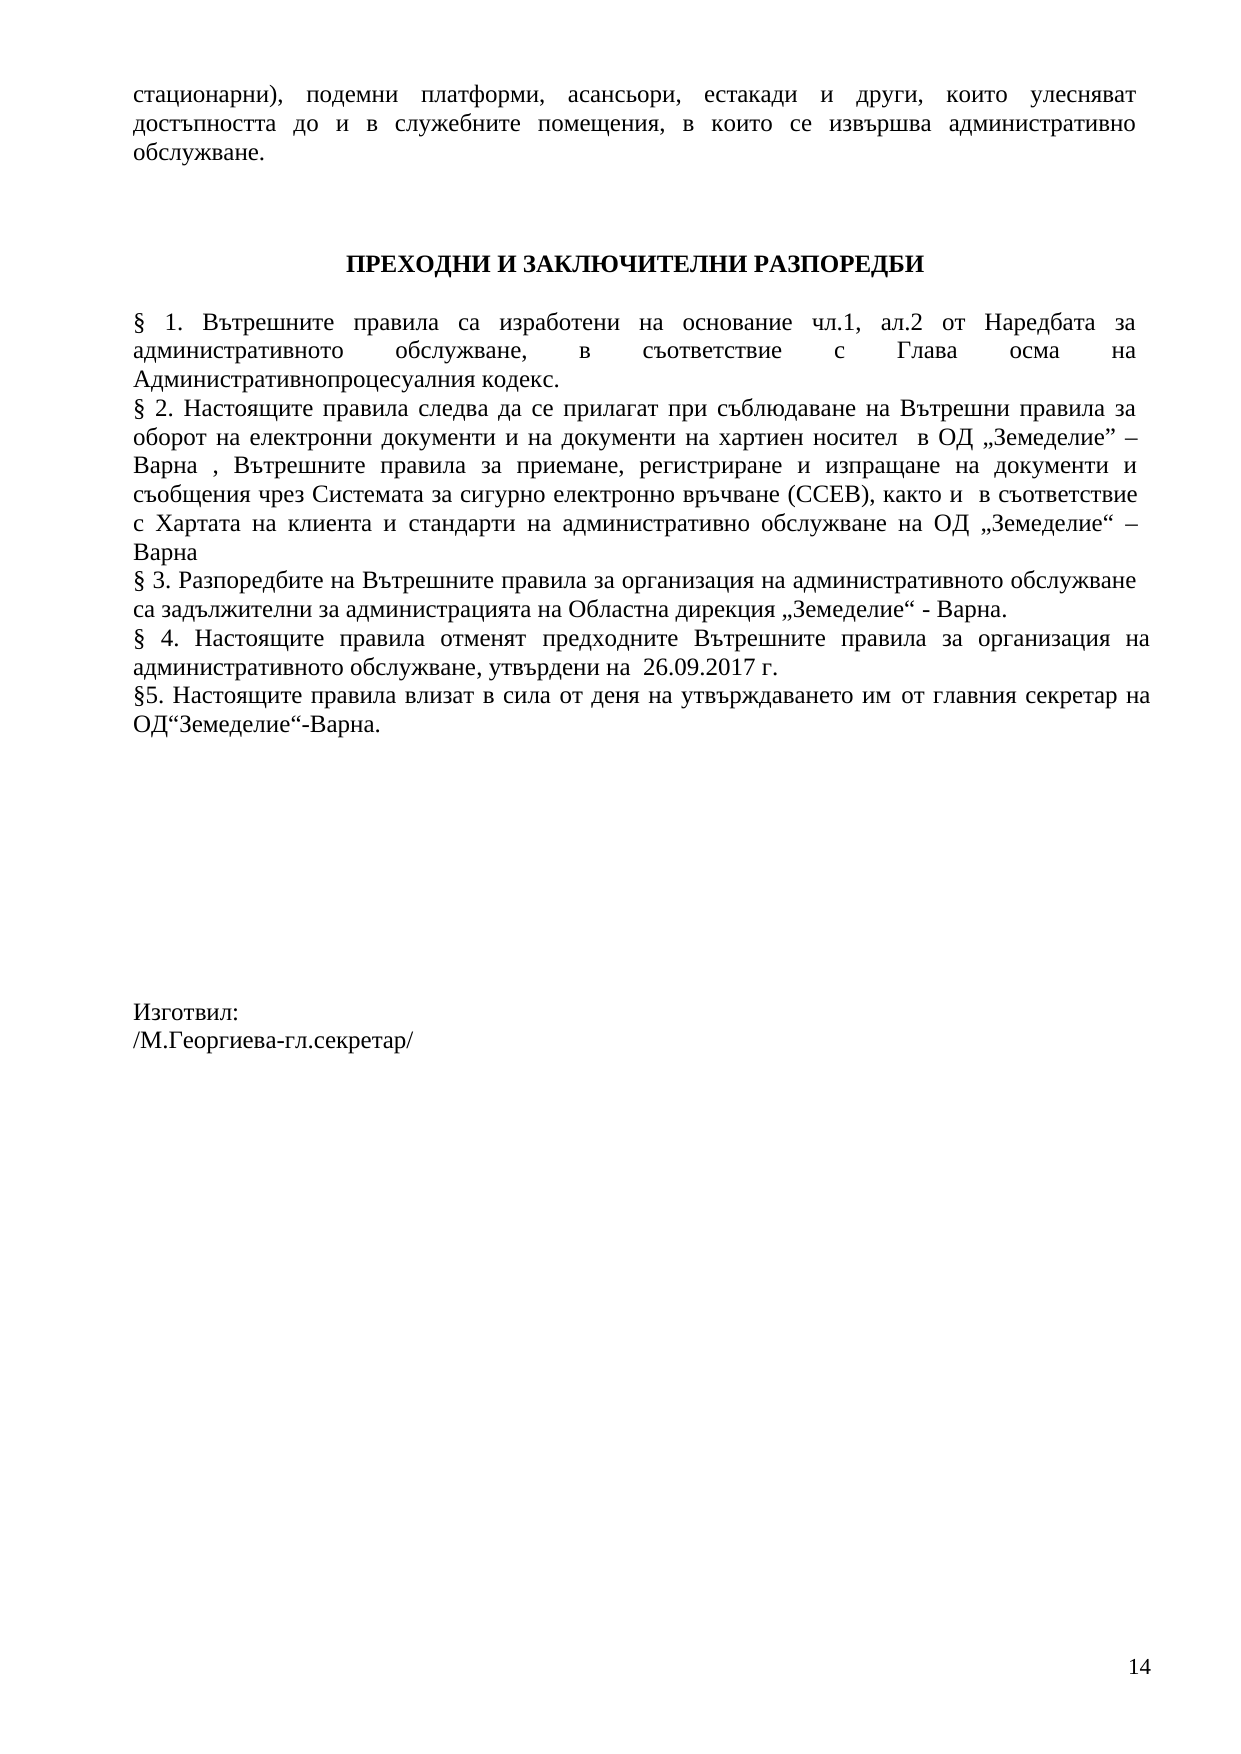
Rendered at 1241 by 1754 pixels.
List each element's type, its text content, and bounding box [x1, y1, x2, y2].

text §5. Настоящите правила влизат в сила от деня на утвърждаването им от главния секретар на ОД“Земеделие“-Варна. [133, 680, 1151, 738]
text § 1. Вътрешните правила са изработени на основание чл.1, ал.2 от Наредбата за административното обслужване, в съответствие с Глава осма на Административнопроцесуалния кодекс. [133, 307, 1137, 393]
text § 3. Разпоредбите на Вътрешните правила за организация на административното обслужване са задължителни за администрацията на Областна дирекция „Земеделие“ - Варна. [133, 565, 1137, 623]
text Изготвил: [133, 997, 1151, 1025]
text § 4. Настоящите правила отменят предходните Вътрешните правила за организация на административното обслужване, утвърдени на 26.09.2017 г. [133, 623, 1151, 680]
text /М.Георгиева-гл.секретар/ [133, 1025, 1151, 1054]
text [133, 79, 1137, 165]
text § 2. Настоящите правила следва да се прилагат при съблюдаване на Вътрешни правила за оборот на електронни документи и на документи на хартиен носител в ОД „Земеделие” – Варна , Вътрешните правила за приемане, регистриране и изпращане на документи и съобщения чрез Системата за сигурно електронно връчване (ССЕВ), както и в съответствие с Хартата на клиента и стандарти на административно обслужване на ОД „Земеделие“ –Варна [133, 393, 1138, 565]
subtitle ПРЕХОДНИ И ЗАКЛЮЧИТЕЛНИ РАЗПОРЕДБИ [175, 249, 1095, 278]
